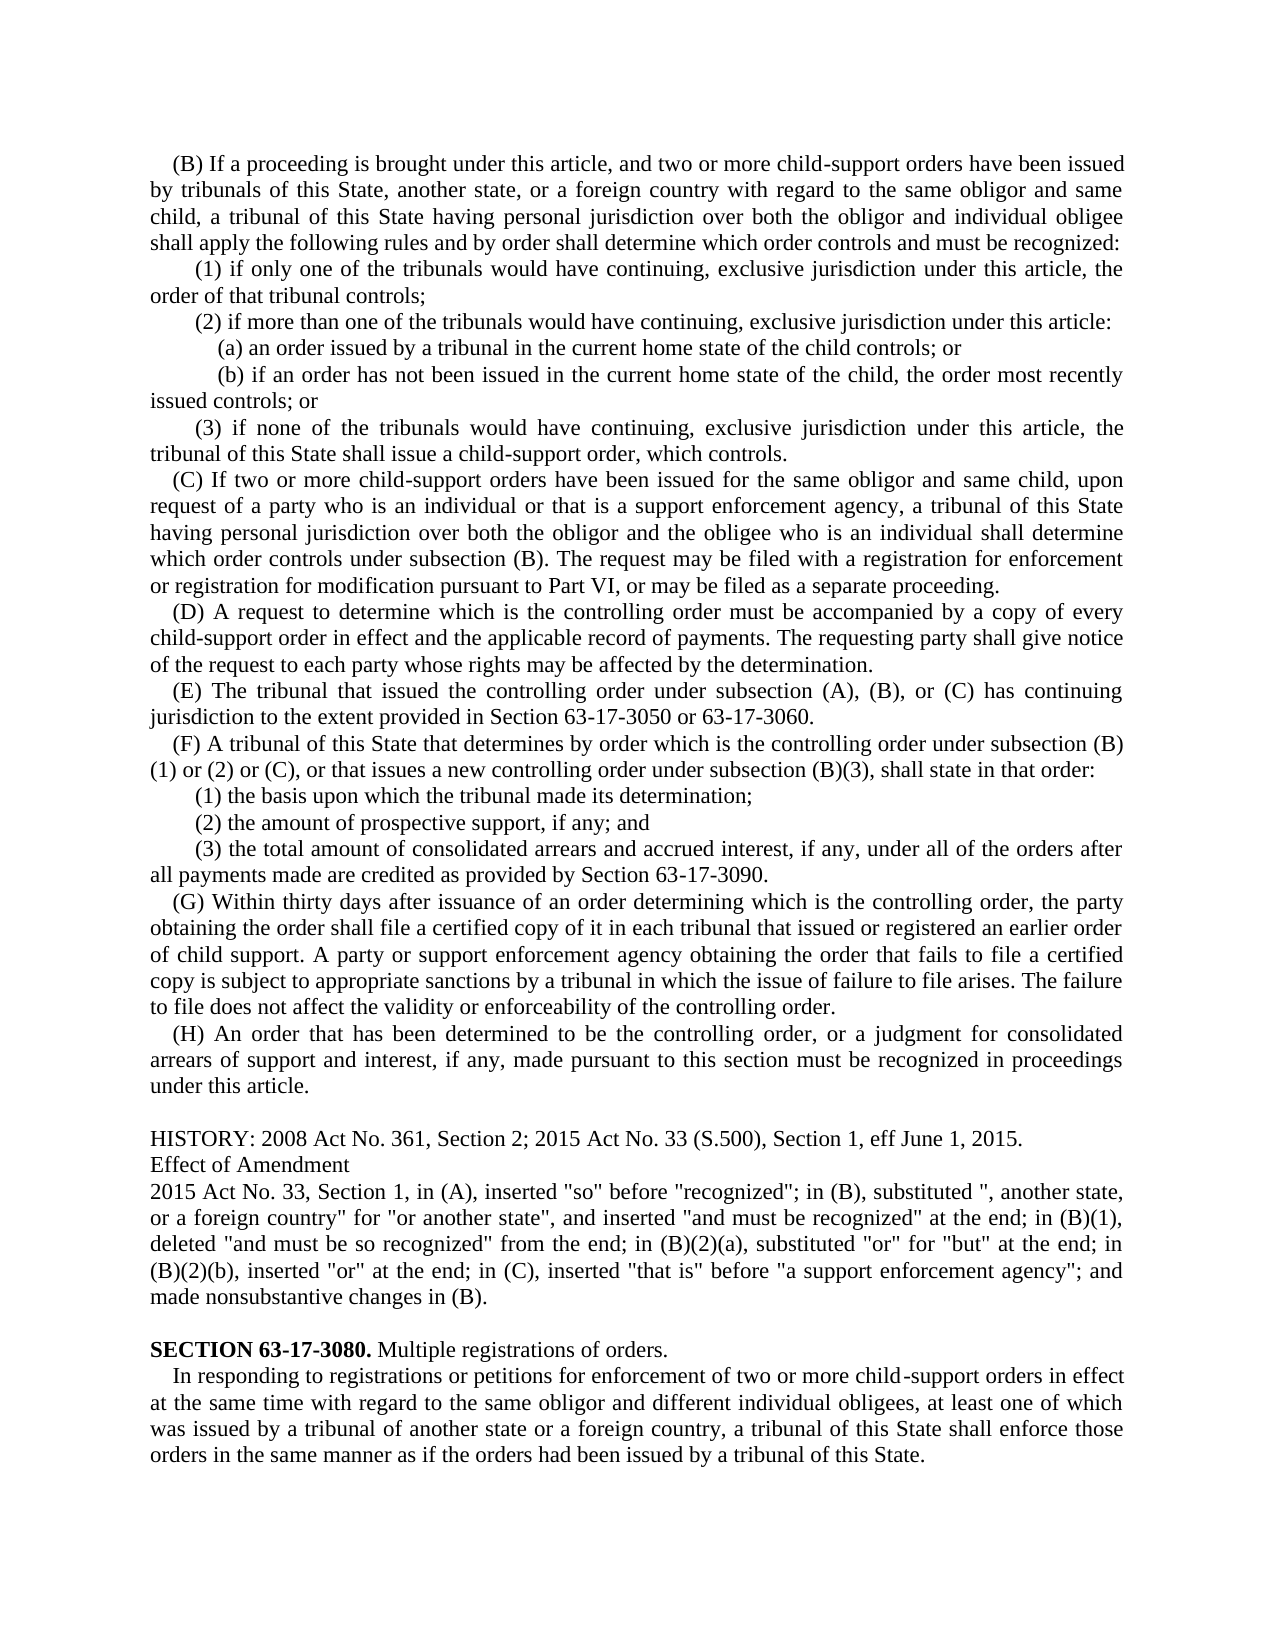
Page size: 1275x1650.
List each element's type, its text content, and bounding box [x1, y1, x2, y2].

text (1) the basis upon which the tribunal made its determination; [150, 782, 1125, 809]
text 2015 Act No. 33, Section 1, in (A), inserted "so" before "recognized"; in (B), substituted ", another state, or a foreign country" for "or another state", and inserted "and must be recognized" at the end; in (B)(1), deleted "and must be so recognized" from the end; in (B)(2)(a), substituted "or" for "but" at the end; in (B)(2)(b), inserted "or" at the end; in (C), inserted "that is" before "a support enforcement agency"; and made nonsubstantive changes in (B). [150, 1178, 1125, 1309]
text (2) if more than one of the tribunals would have continuing, exclusive jurisdiction under this article: [150, 308, 1125, 334]
text (a) an order issued by a tribunal in the current home state of the child controls; or [150, 334, 1125, 361]
text (G) Within thirty days after issuance of an order determining which is the controlling order, the party obtaining the order shall file a certified copy of it in each tribunal that issued or registered an earlier order of child support. A party or support enforcement agency obtaining the order that fails to file a certified copy is subject to appropriate sanctions by a tribunal in which the issue of failure to file arises. The failure to file does not affect the validity or enforceability of the controlling order. [150, 888, 1125, 1020]
text (1) if only one of the tribunals would have continuing, exclusive jurisdiction under this article, the order of that tribunal controls; [150, 255, 1125, 308]
text HISTORY: 2008 Act No. 361, Section 2; 2015 Act No. 33 (S.500), Section 1, eff June 1, 2015. [150, 1125, 1125, 1151]
text In responding to registrations or petitions for enforcement of two or more child-support orders in effect at the same time with regard to the same obligor and different individual obligees, at least one of which was issued by a tribunal of another state or a foreign country, a tribunal of this State shall enforce those orders in the same manner as if the orders had been issued by a tribunal of this State. [150, 1362, 1125, 1468]
text (F) A tribunal of this State that determines by order which is the controlling order under subsection (B)(1) or (2) or (C), or that issues a new controlling order under subsection (B)(3), shall state in that order: [150, 730, 1125, 782]
text (E) The tribunal that issued the controlling order under subsection (A), (B), or (C) has continuing jurisdiction to the extent provided in Section 63-17-3050 or 63-17-3060. [150, 677, 1125, 730]
text (H) An order that has been determined to be the controlling order, or a judgment for consolidated arrears of support and interest, if any, made pursuant to this section must be recognized in proceedings under this article. [150, 1020, 1125, 1099]
text Effect of Amendment [150, 1151, 1125, 1178]
text (3) the total amount of consolidated arrears and accrued interest, if any, under all of the orders after all payments made are credited as provided by Section 63-17-3090. [150, 835, 1125, 888]
text (D) A request to determine which is the controlling order must be accompanied by a copy of every child-support order in effect and the applicable record of payments. The requesting party shall give notice of the request to each party whose rights may be affected by the determination. [150, 598, 1125, 677]
text (C) If two or more child-support orders have been issued for the same obligor and same child, upon request of a party who is an individual or that is a support enforcement agency, a tribunal of this State having personal jurisdiction over both the obligor and the obligee who is an individual shall determine which order controls under subsection (B). The request may be filed with a registration for enforcement or registration for modification pursuant to Part VI, or may be filed as a separate proceeding. [150, 466, 1125, 598]
text (b) if an order has not been issued in the current home state of the child, the order most recently issued controls; or [150, 361, 1125, 413]
text SECTION 63-17-3080. Multiple registrations of orders. [150, 1336, 1125, 1362]
text (3) if none of the tribunals would have continuing, exclusive jurisdiction under this article, the tribunal of this State shall issue a child-support order, which controls. [150, 413, 1125, 466]
text (B) If a proceeding is brought under this article, and two or more child-support orders have been issued by tribunals of this State, another state, or a foreign country with regard to the same obligor and same child, a tribunal of this State having personal jurisdiction over both the obligor and individual obligee shall apply the following rules and by order shall determine which order controls and must be recognized: [150, 150, 1125, 255]
text (2) the amount of prospective support, if any; and [150, 809, 1125, 835]
